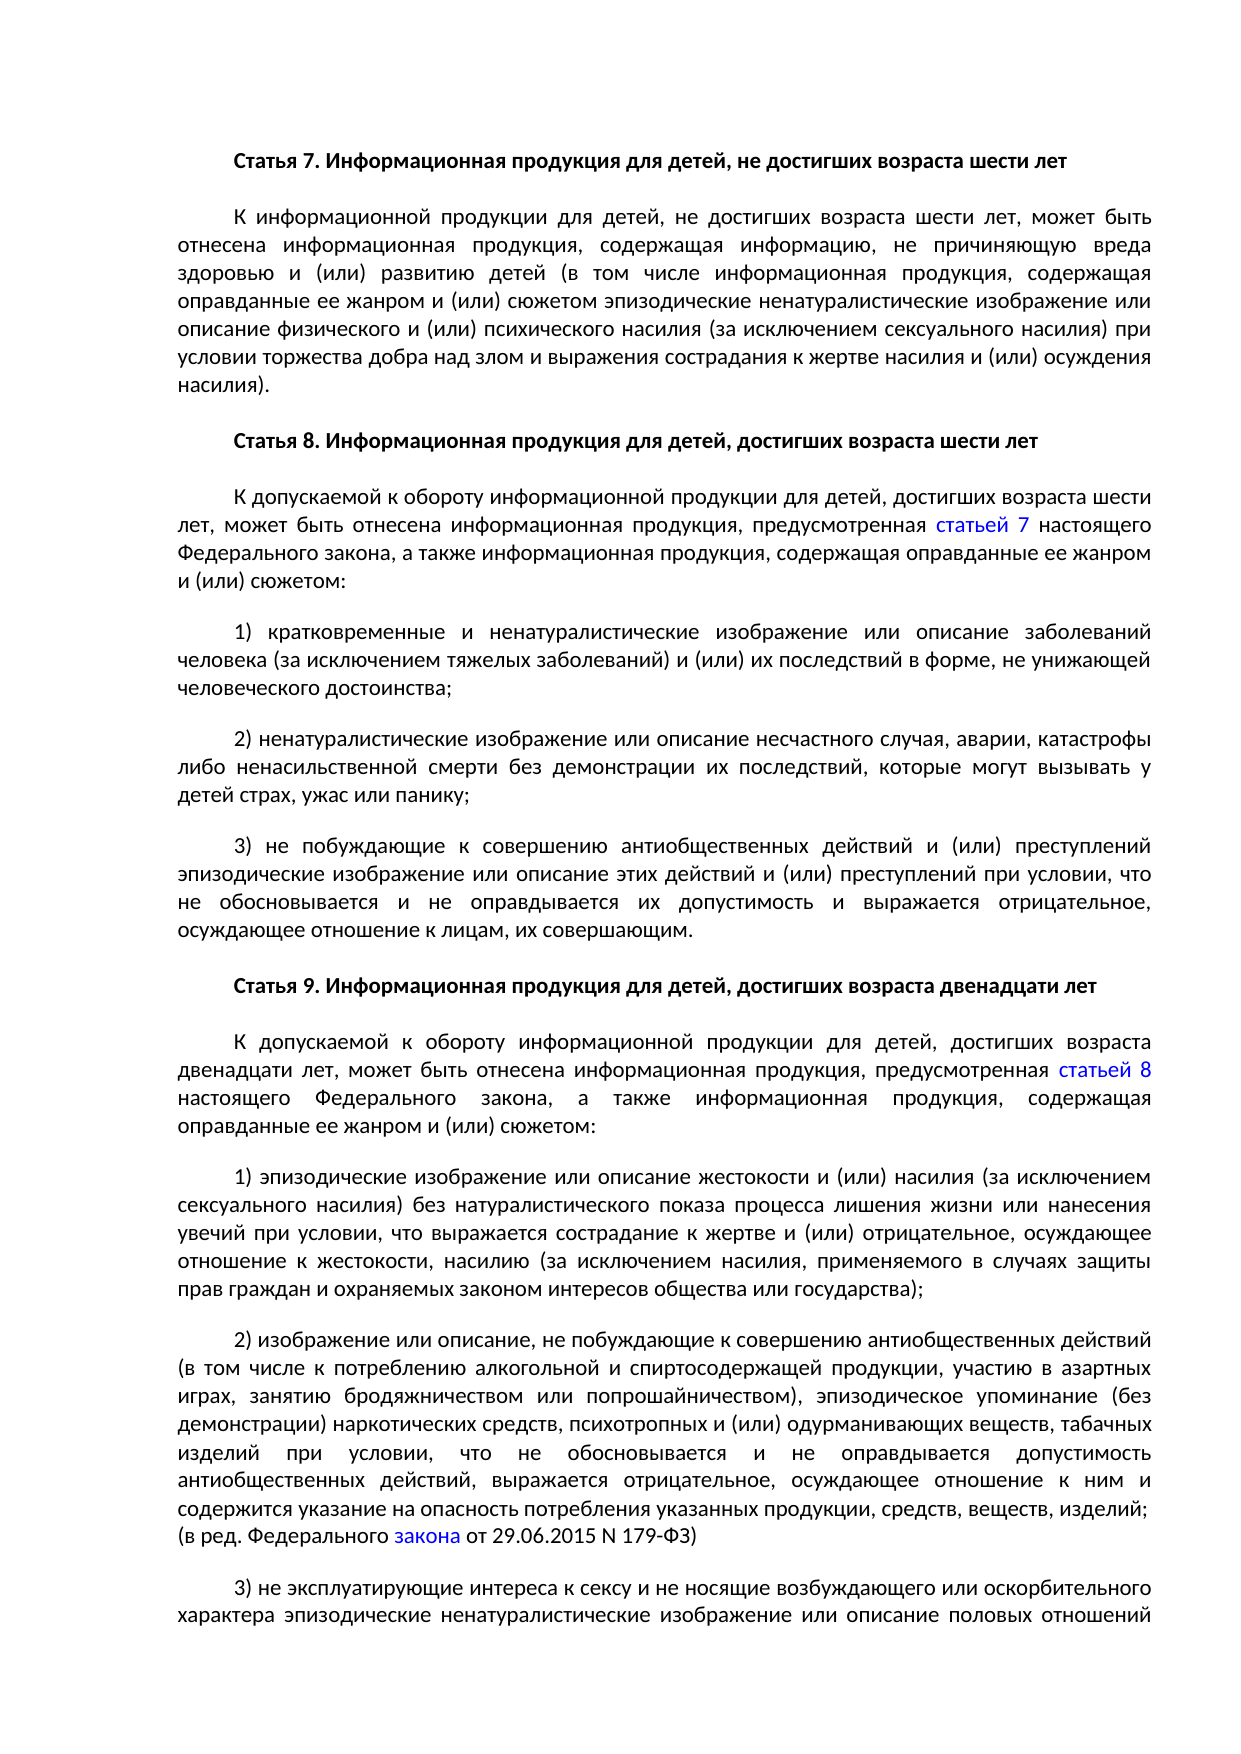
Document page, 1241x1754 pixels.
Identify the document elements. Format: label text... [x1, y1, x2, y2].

text 3) не побуждающие к совершению антиобщественных действий и (или) преступлений эпизодические изображение или описание этих действий и (или) преступлений при условии, что не обосновывается и не оправдывается их допустимость и выражается отрицательное, осуждающее отношение к лицам, их совершающим. [177, 831, 1152, 943]
text К информационной продукции для детей, не достигших возраста шести лет, может быть отнесена информационная продукция, содержащая информацию, не причиняющую вреда здоровью и (или) развитию детей (в том числе информационная продукция, содержащая оправданные ее жанром и (или) сюжетом эпизодические ненатуралистические изображение или описание физического и (или) психического насилия (за исключением сексуального насилия) при условии торжества добра над злом и выражения сострадания к жертве насилия и (или) осуждения насилия). [177, 202, 1152, 398]
title Статья 7. Информационная продукция для детей, не достигших возраста шести лет [177, 146, 1152, 174]
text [177, 1573, 1152, 1629]
text 2) ненатуралистические изображение или описание несчастного случая, аварии, катастрофы либо ненасильственной смерти без демонстрации их последствий, которые могут вызывать у детей страх, ужас или панику; [177, 724, 1152, 808]
text 1) эпизодические изображение или описание жестокости и (или) насилия (за исключением сексуального насилия) без натуралистического показа процесса лишения жизни или нанесения увечий при условии, что выражается сострадание к жертве и (или) отрицательное, осуждающее отношение к жестокости, насилию (за исключением насилия, применяемого в случаях защиты прав граждан и охраняемых законом интересов общества или государства); [177, 1162, 1152, 1303]
text (в ред. Федерального закона от 29.06.2015 N 179-ФЗ) [177, 1522, 1152, 1550]
text К допускаемой к обороту информационной продукции для детей, достигших возраста двенадцати лет, может быть отнесена информационная продукция, предусмотренная статьей 8 настоящего Федерального закона, а также информационная продукция, содержащая оправданные ее жанром и (или) сюжетом: [177, 1027, 1152, 1139]
text 1) кратковременные и ненатуралистические изображение или описание заболеваний человека (за исключением тяжелых заболеваний) и (или) их последствий в форме, не унижающей человеческого достоинства; [177, 617, 1152, 701]
title Статья 9. Информационная продукция для детей, достигших возраста двенадцати лет [177, 971, 1152, 999]
text К допускаемой к обороту информационной продукции для детей, достигших возраста шести лет, может быть отнесена информационная продукция, предусмотренная статьей 7 настоящего Федерального закона, а также информационная продукция, содержащая оправданные ее жанром и (или) сюжетом: [177, 482, 1152, 594]
title Статья 8. Информационная продукция для детей, достигших возраста шести лет [177, 426, 1152, 454]
text 2) изображение или описание, не побуждающие к совершению антиобщественных действий (в том числе к потреблению алкогольной и спиртосодержащей продукции, участию в азартных играх, занятию бродяжничеством или попрошайничеством), эпизодическое упоминание (без демонстрации) наркотических средств, психотропных и (или) одурманивающих веществ, табачных изделий при условии, что не обосновывается и не оправдывается допустимость антиобщественных действий, выражается отрицательное, осуждающее отношение к ним и содержится указание на опасность потребления указанных продукции, средств, веществ, изделий; [177, 1326, 1152, 1522]
